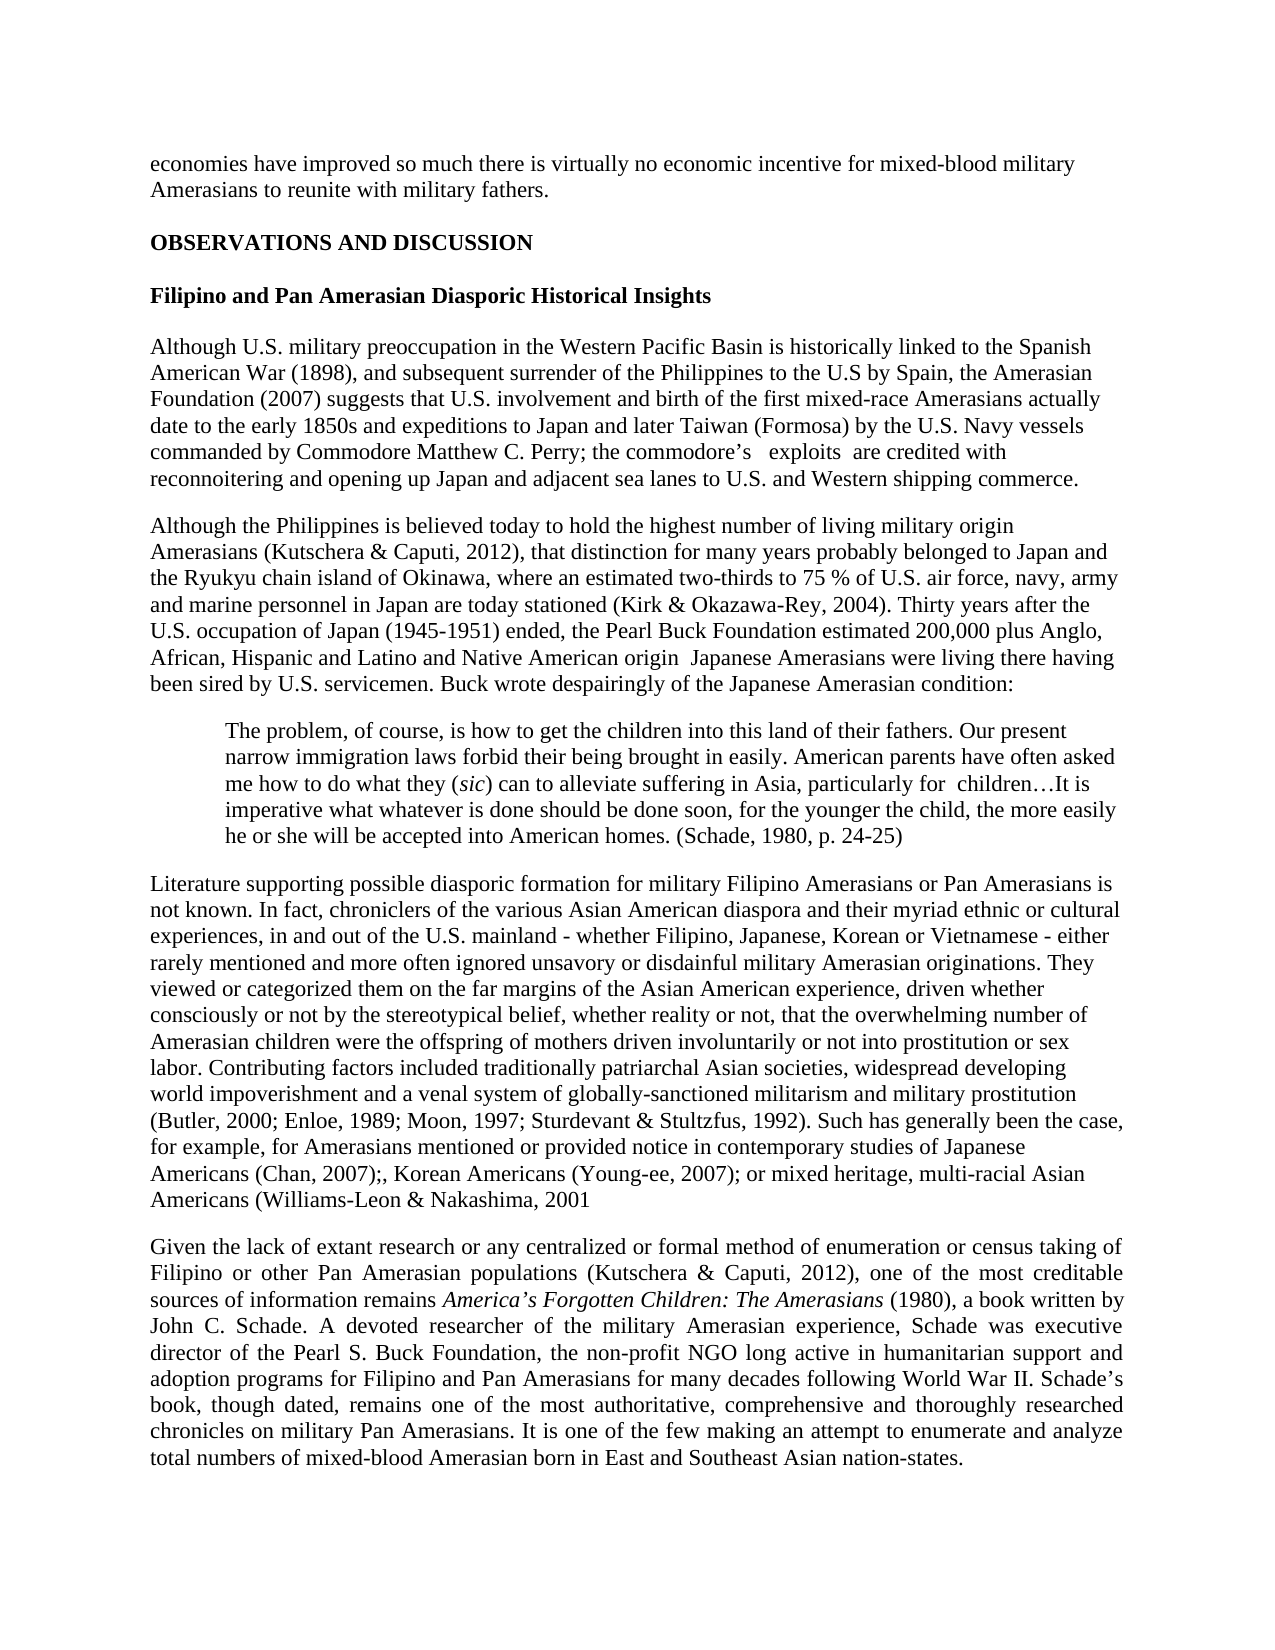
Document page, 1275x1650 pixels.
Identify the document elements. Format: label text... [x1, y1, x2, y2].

text Although U.S. military preoccupation in the Western Pacific Basin is historically linked to the Spanish American War (1898), and subsequent surrender of the Philippines to the U.S by Spain, the Amerasian Foundation (2007) suggests that U.S. involvement and birth of the first mixed-race Amerasians actually date to the early 1850s and expeditions to Japan and later Taiwan (Formosa) by the U.S. Navy vessels commanded by Commodore Matthew C. Perry; the commodore’s exploits are credited with reconnoitering and opening up Japan and adjacent sea lanes to U.S. and Western shipping commerce. [150, 333, 1125, 491]
text Literature supporting possible diasporic formation for military Filipino Amerasians or Pan Amerasians is not known. In fact, chroniclers of the various Asian American diaspora and their myriad ethnic or cultural experiences, in and out of the U.S. mainland - whether Filipino, Japanese, Korean or Vietnamese - either rarely mentioned and more often ignored unsavory or disdainful military Amerasian originations. They viewed or categorized them on the far margins of the Asian American experience, driven whether consciously or not by the stereotypical belief, whether reality or not, that the overwhelming number of Amerasian children were the offspring of mothers driven involuntarily or not into prostitution or sex labor. Contributing factors included traditionally patriarchal Asian societies, widespread developing world impoverishment and a venal system of globally-sanctioned militarism and military prostitution (Butler, 2000; Enloe, 1989; Moon, 1997; Sturdevant & Stultzfus, 1992). Such has generally been the case, for example, for Amerasians mentioned or provided notice in contemporary studies of Japanese Americans (Chan, 2007);, Korean Americans (Young-ee, 2007); or mixed heritage, multi-racial Asian Americans (Williams-Leon & Nakashima, 2001 [150, 870, 1125, 1212]
text The problem, of course, is how to get the children into this land of their fathers. Our present narrow immigration laws forbid their being brought in easily. American parents have often asked me how to do what they (sic) can to alleviate suffering in Asia, particularly for children…It is imperative what whatever is done should be done soon, for the younger the child, the more easily he or she will be accepted into American homes. (Schade, 1980, p. 24-25) [225, 717, 1125, 849]
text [150, 150, 1125, 203]
text OBSERVATIONS AND DISCUSSION [150, 229, 1125, 255]
text Given the lack of extant research or any centralized or formal method of enumeration or census taking of Filipino or other Pan Amerasian populations (Kutschera & Caputi, 2012), one of the most creditable sources of information remains America’s Forgotten Children: The Amerasians (1980), a book written by John C. Schade. A devoted researcher of the military Amerasian experience, Schade was executive director of the Pearl S. Buck Foundation, the non-profit NGO long active in humanitarian support and adoption programs for Filipino and Pan Amerasians for many decades following World War II. Schade’s book, though dated, remains one of the most authoritative, comprehensive and thoroughly researched chronicles on military Pan Amerasians. It is one of the few making an attempt to enumerate and analyze total numbers of mixed-blood Amerasian born in East and Southeast Asian nation-states. [150, 1233, 1125, 1470]
text Filipino and Pan Amerasian Diasporic Historical Insights [150, 282, 1125, 308]
text Although the Philippines is believed today to hold the highest number of living military origin Amerasians (Kutschera & Caputi, 2012), that distinction for many years probably belonged to Japan and the Ryukyu chain island of Okinawa, where an estimated two-thirds to 75 % of U.S. air force, navy, army and marine personnel in Japan are today stationed (Kirk & Okazawa-Rey, 2004). Thirty years after the U.S. occupation of Japan (1945-1951) ended, the Pearl Buck Foundation estimated 200,000 plus Anglo, African, Hispanic and Latino and Native American origin Japanese Amerasians were living there having been sired by U.S. servicemen. Buck wrote despairingly of the Japanese Amerasian condition: [150, 512, 1125, 696]
